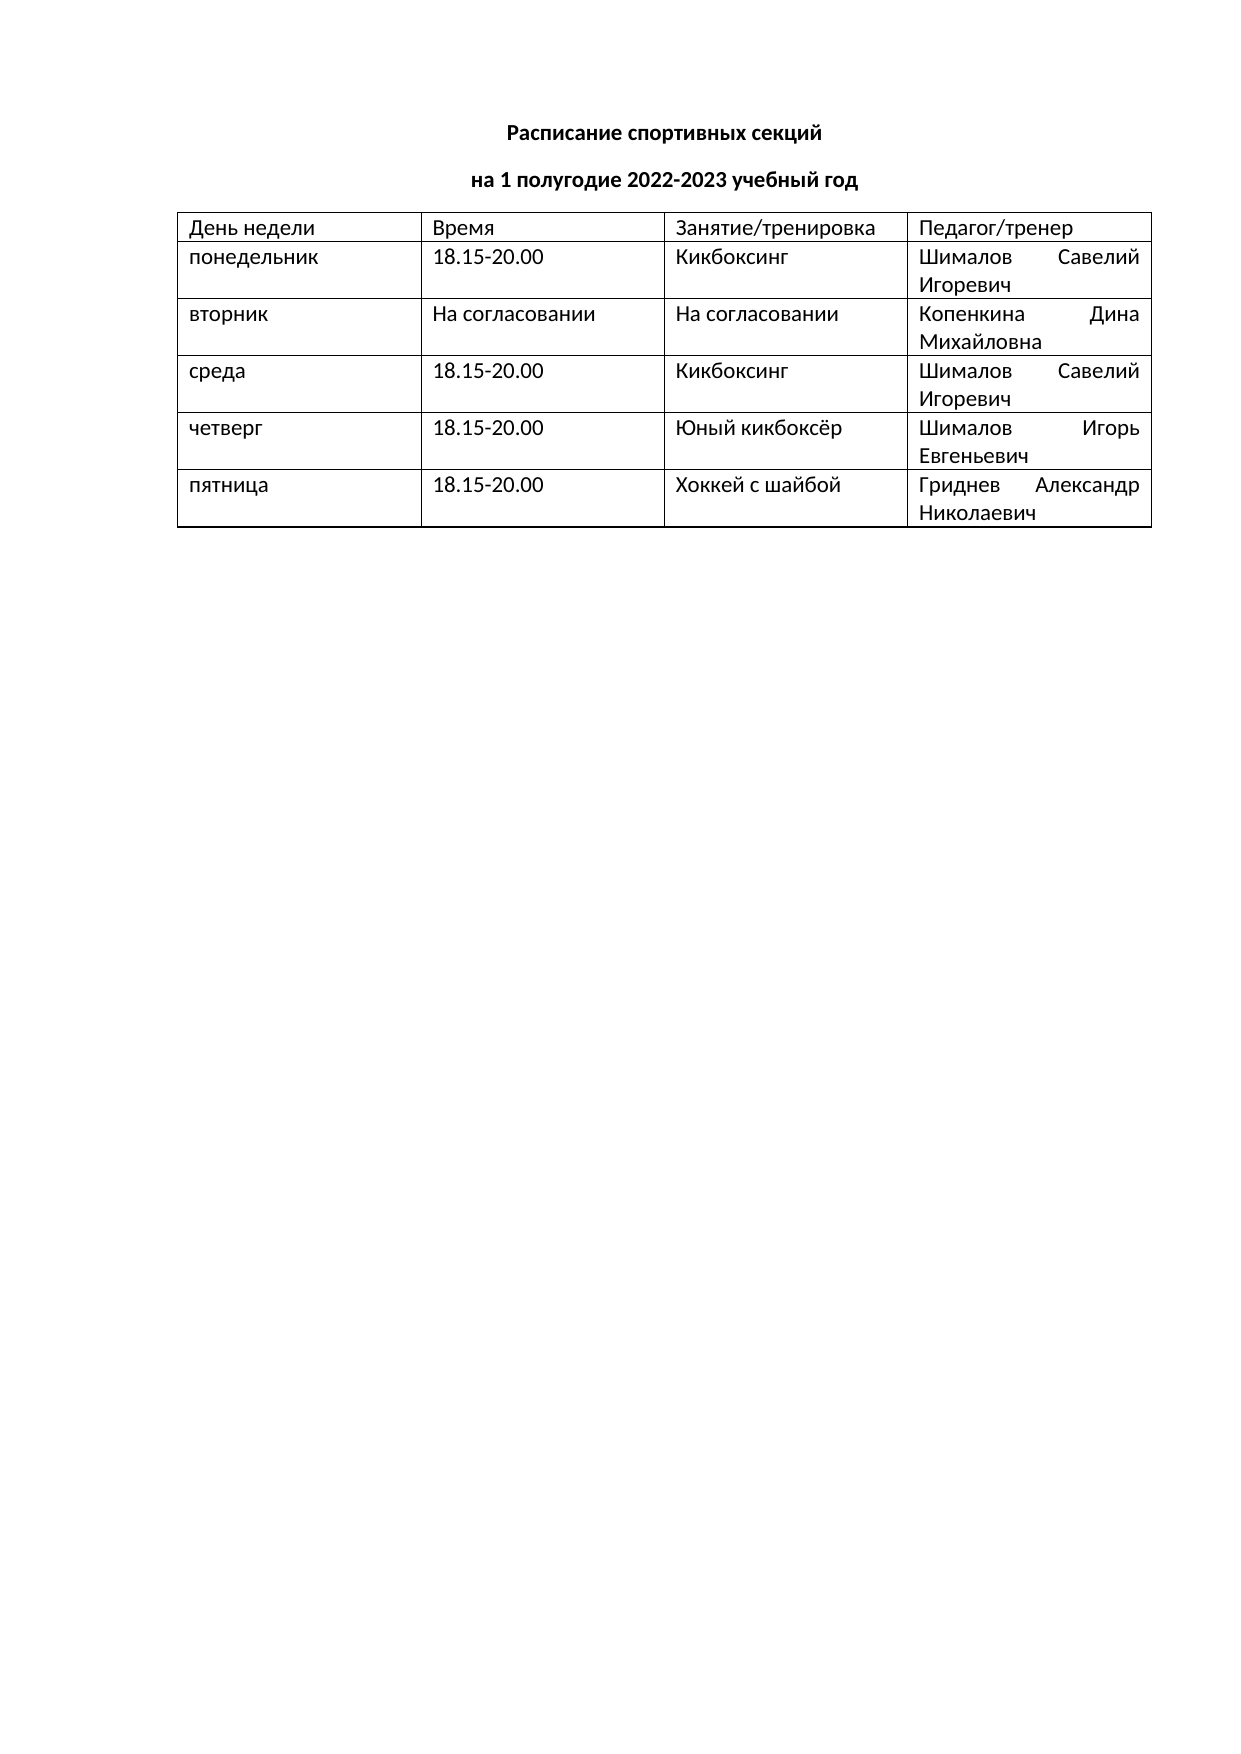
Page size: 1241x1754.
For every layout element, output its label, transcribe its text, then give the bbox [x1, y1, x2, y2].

table_cell 18.15-20.00 [422, 356, 664, 412]
table_cell На согласовании [665, 299, 907, 355]
table_cell Шималов Савелий Игоревич [908, 356, 1151, 412]
table_cell пятница [178, 470, 421, 526]
table_cell Кикбоксинг [665, 242, 907, 298]
table_header Занятие/тренировка [665, 213, 907, 241]
text Расписание спортивных секций [177, 118, 1152, 146]
table_cell Хоккей с шайбой [665, 470, 907, 526]
table_cell 18.15-20.00 [422, 470, 664, 526]
table_cell вторник [178, 299, 421, 355]
table_cell Шималов Савелий Игоревич [908, 242, 1151, 298]
table_cell Шималов Игорь Евгеньевич [908, 413, 1151, 469]
table_cell 18.15-20.00 [422, 242, 664, 298]
table_cell Гриднев Александр Николаевич [908, 470, 1151, 526]
table_cell понедельник [178, 242, 421, 298]
table_cell 18.15-20.00 [422, 413, 664, 469]
table_header Время [422, 213, 664, 241]
table_cell Юный кикбоксёр [665, 413, 907, 469]
table_cell Копенкина Дина Михайловна [908, 299, 1151, 355]
table_cell четверг [178, 413, 421, 469]
table_cell Кикбоксинг [665, 356, 907, 412]
table_header Педагог/тренер [908, 213, 1151, 241]
text на 1 полугодие 2022-2023 учебный год [177, 165, 1152, 193]
table_header День недели [178, 213, 421, 241]
table_cell На согласовании [422, 299, 664, 355]
table_cell среда [178, 356, 421, 412]
